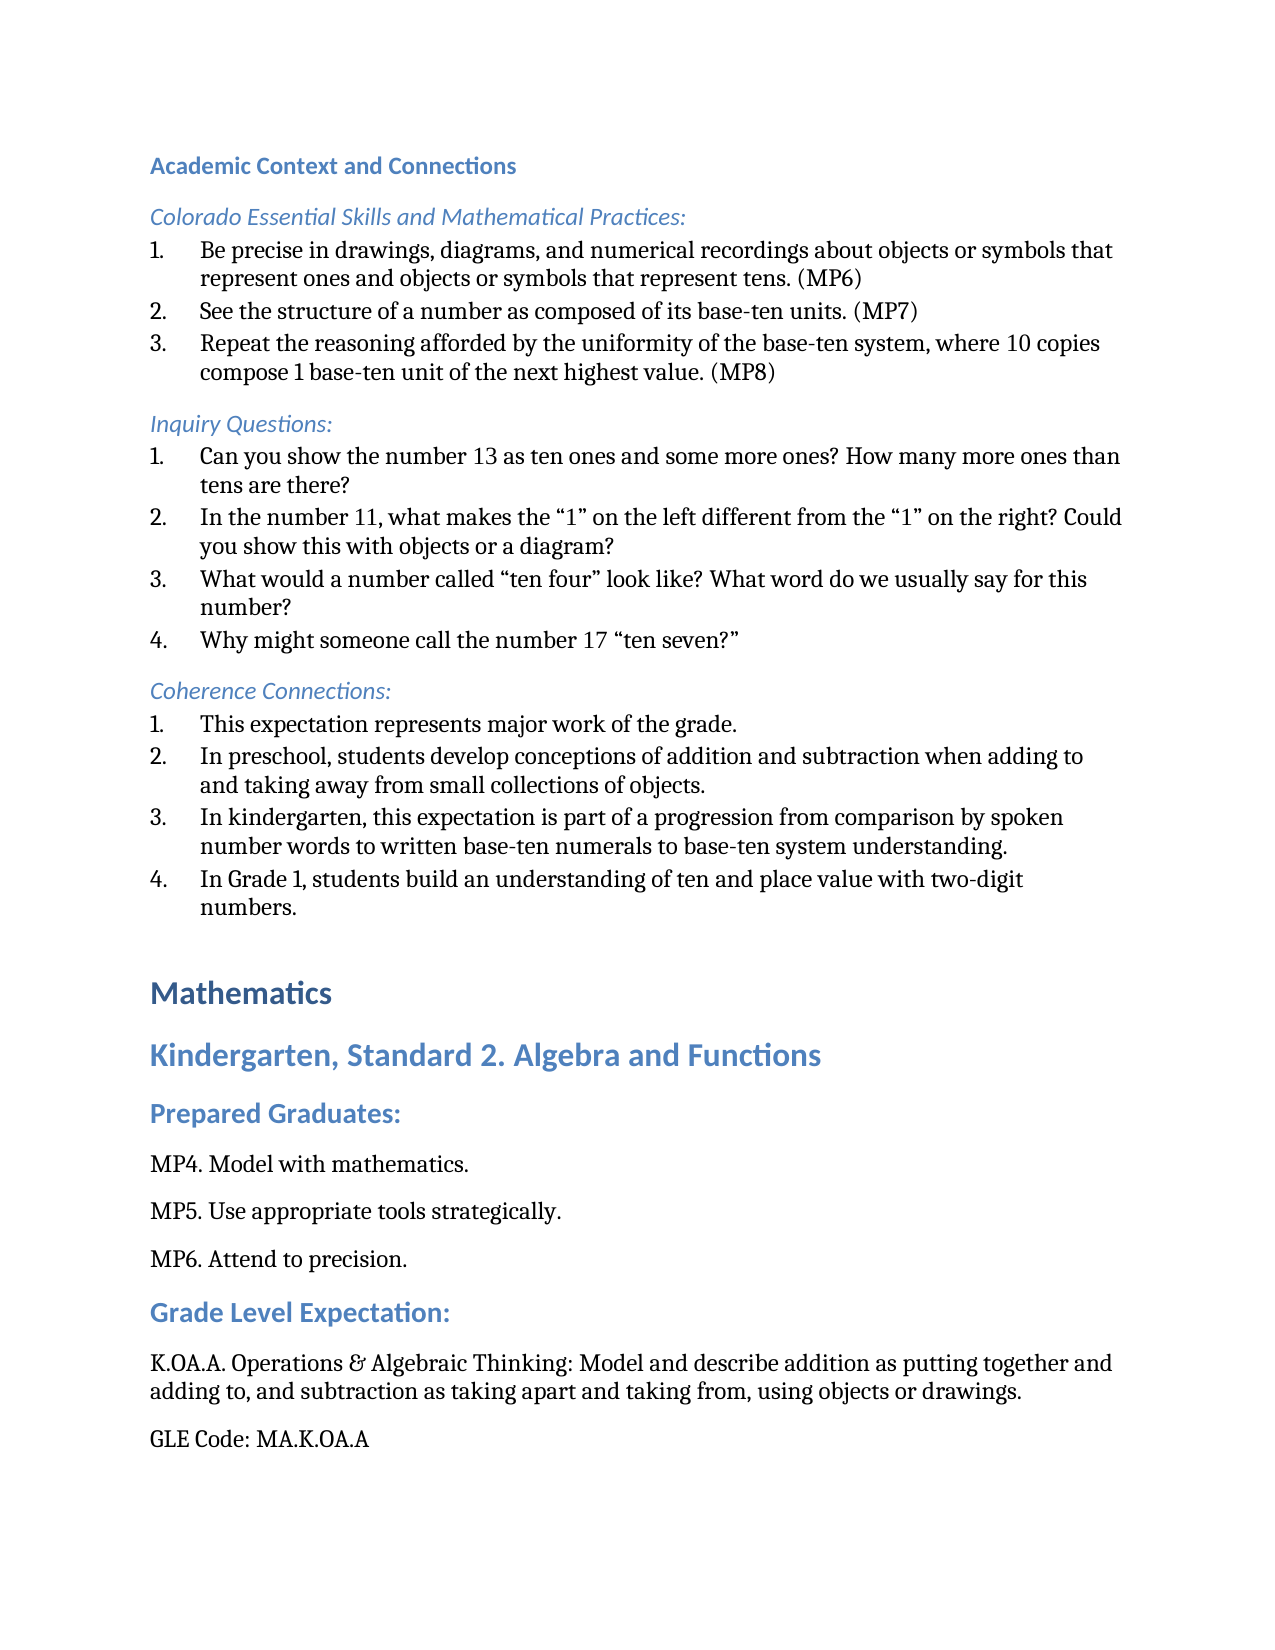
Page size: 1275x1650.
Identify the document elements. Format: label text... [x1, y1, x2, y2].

list What would a number called “ten four” look like? What word do we usually say for this number? [150, 564, 1125, 622]
list In Grade 1, students build an understanding of ten and place value with two-digit numbers. [150, 864, 1125, 922]
list Repeat the reasoning afforded by the uniformity of the base-ten system, where copies compose 1 base-ten unit of the next highest value. (MP8) [150, 329, 1125, 387]
list In the number , what makes the “” on the left different from the “” on the right? Could you show this with objects or a diagram? [150, 503, 1125, 561]
list In preschool, students develop conceptions of addition and subtraction when adding to and taking away from small collections of objects. [150, 742, 1125, 799]
subtitle Mathematics [150, 972, 1125, 1013]
list Why might someone call the number “ten seven?” [150, 626, 1125, 654]
list See the structure of a number as composed of its base-ten units. (MP7) [150, 297, 1125, 326]
list Can you show the number as ten ones and some more ones? How many more ones than tens are there? [150, 442, 1125, 499]
subtitle Colorado Essential Skills and Mathematical Practices: [150, 201, 1125, 232]
list This expectation represents major work of the grade. [150, 709, 1125, 738]
list In kindergarten, this expectation is part of a progression from comparison by spoken number words to written base-ten numerals to base-ten system understanding. [150, 803, 1125, 861]
subtitle Academic Context and Connections [150, 150, 1125, 181]
text MP5. Use appropriate tools strategically. [150, 1197, 1125, 1226]
subtitle Prepared Graduates: [150, 1095, 1125, 1131]
subtitle Inquiry Questions: [150, 408, 1125, 438]
text MP4. Model with mathematics. [150, 1149, 1125, 1178]
subtitle Coherence Connections: [150, 675, 1125, 706]
list Be precise in drawings, diagrams, and numerical recordings about objects or symbols that represent ones and objects or symbols that represent tens. (MP6) [150, 236, 1125, 293]
text MP6. Attend to precision. [150, 1244, 1125, 1273]
text K.OA.A. Operations & Algebraic Thinking: Model and describe addition as putting together and adding to, and subtraction as taking apart and taking from, using objects or drawings. [150, 1348, 1125, 1406]
text GLE Code: MA.K.OA.A [150, 1425, 1125, 1453]
subtitle Grade Level Expectation: [150, 1294, 1125, 1330]
subtitle Kindergarten, Standard 2. Algebra and Functions [150, 1034, 1125, 1074]
